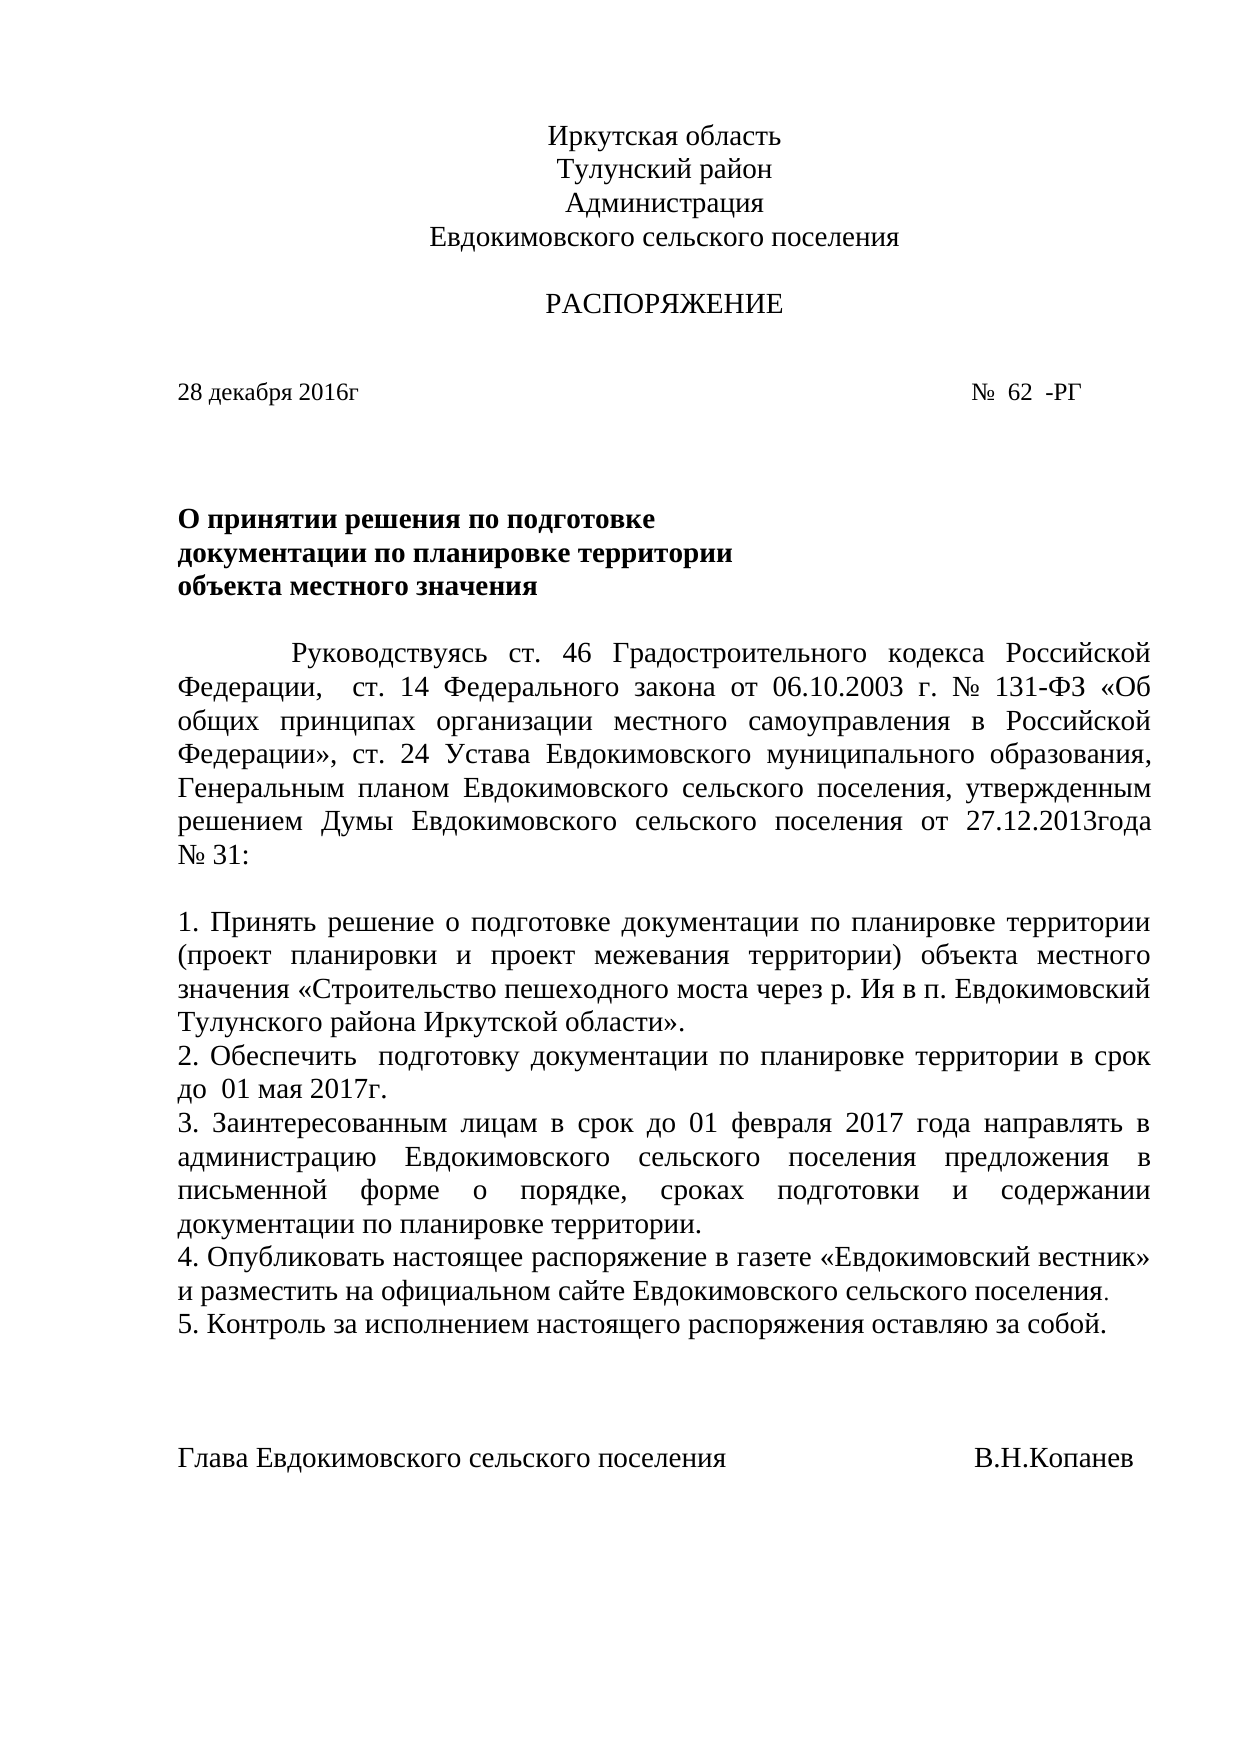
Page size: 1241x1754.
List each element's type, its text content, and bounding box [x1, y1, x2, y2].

text объекта местного значения [177, 568, 1152, 602]
text Руководствуясь ст. 46 Градостроительного кодекса Российской Федерации, ст. 14 Федерального закона от 06.10.2003 г. № 131-ФЗ «Об общих принципах организации местного самоуправления в Российской Федерации», ст. 24 Устава Евдокимовского муниципального образования, Генеральным планом Евдокимовского сельского поселения, утвержденным решением Думы Евдокимовского сельского поселения от 27.12.2013года № 31: [177, 636, 1152, 870]
text Иркутская область [177, 118, 1152, 152]
text Евдокимовского сельского поселения [177, 219, 1152, 252]
text Глава Евдокимовского сельского поселения В.Н.Копанев [177, 1441, 1152, 1474]
text Администрация [177, 185, 1152, 219]
text документации по планировке территории [177, 535, 1152, 568]
text 4. Опубликовать настоящее распоряжение в газете «Евдокимовский вестник» и разместить на официальном сайте Евдокимовского сельского поселения. [177, 1239, 1152, 1306]
text 3. Заинтересованным лицам в срок до 01 февраля 2017 года направлять в администрацию Евдокимовского сельского поселения предложения в письменной форме о порядке, сроках подготовки и содержании документации по планировке территории. [177, 1105, 1152, 1239]
text РАСПОРЯЖЕНИЕ [177, 286, 1152, 319]
text О принятии решения по подготовке [177, 501, 1152, 535]
text 1. Принять решение о подготовке документации по планировке территории (проект планировки и проект межевания территории) объекта местного значения «Строительство пешеходного моста через р. Ия в п. Евдокимовский Тулунского района Иркутской области». [177, 904, 1152, 1038]
text 2. Обеспечить подготовку документации по планировке территории в срок до 01 мая 2017г. [177, 1038, 1152, 1105]
text Тулунский район [177, 152, 1152, 185]
text 5. Контроль за исполнением настоящего распоряжения оставляю за собой. [177, 1306, 1152, 1340]
text 28 декабря 2016г № 62 -РГ [177, 377, 1152, 406]
